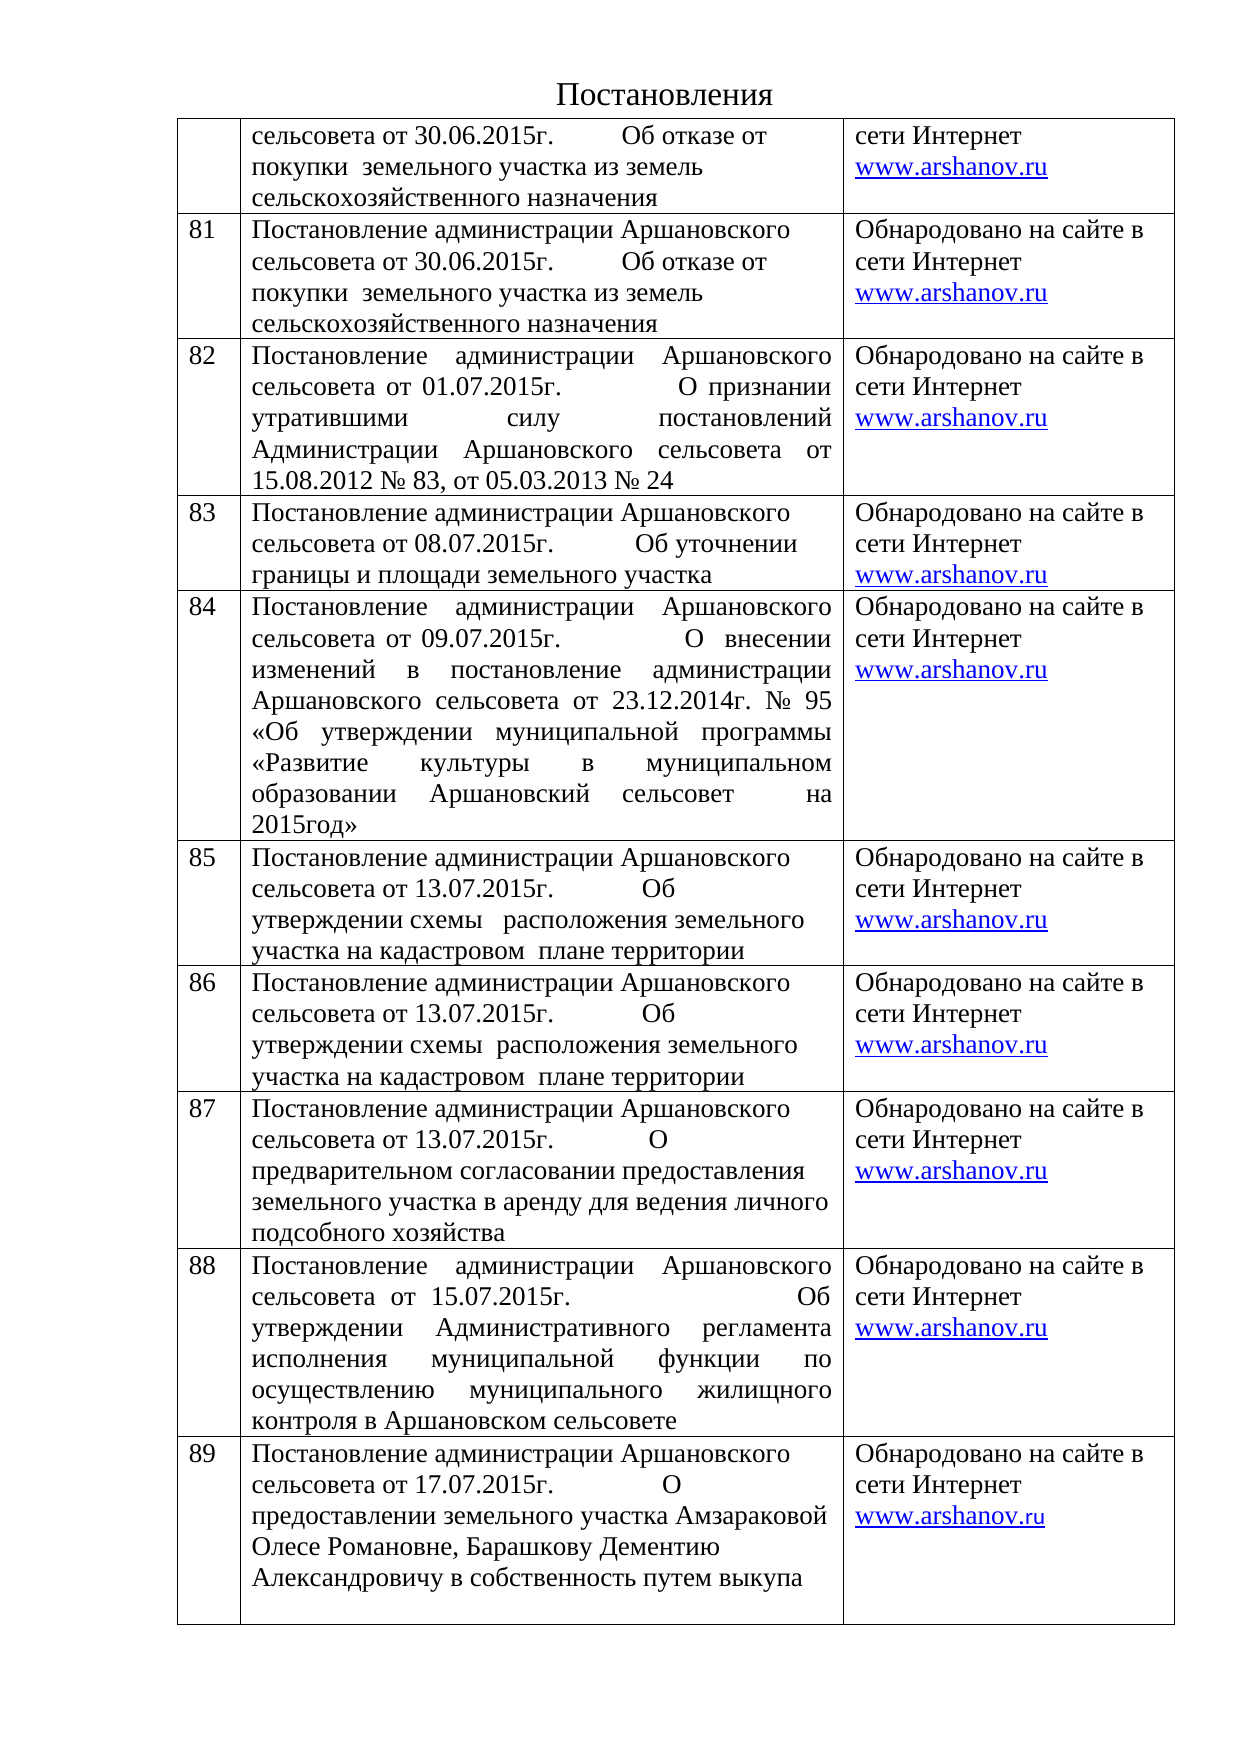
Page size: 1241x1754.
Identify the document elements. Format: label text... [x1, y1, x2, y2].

table_cell 82 [178, 339, 240, 495]
table_cell Обнародовано на сайте в сети Интернет www.arshanov.ru [844, 966, 1174, 1091]
table_cell Постановление администрации Аршановского сельсовета от 13.07.2015г. О предварительном согласовании предоставления земельного участка в аренду для ведения личного подсобного хозяйства [241, 1092, 843, 1248]
table_cell Постановление администрации Аршановского сельсовета от 17.07.2015г. О предоставлении земельного участка Амзараковой Олесе Романовне, Барашкову Дементию Александровичу в собственность путем выкупа [241, 1437, 843, 1623]
table_cell Обнародовано на сайте в сети Интернет www.arshanov.ru [844, 214, 1174, 338]
table_cell Обнародовано на сайте в сети Интернет www.arshanov.ru [844, 841, 1174, 965]
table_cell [844, 119, 1174, 213]
table_cell 86 [178, 966, 240, 1091]
table_cell 81 [178, 214, 240, 338]
table_cell Постановление администрации Аршановского сельсовета от 08.07.2015г. Об уточнении границы и площади земельного участка [241, 496, 843, 589]
table_cell Обнародовано на сайте в сети Интернет www.arshanov.ru [844, 496, 1174, 589]
table_cell Обнародовано на сайте в сети Интернет www.arshanov.ru [844, 1092, 1174, 1248]
table_cell Постановление администрации Аршановского сельсовета от 09.07.2015г. О внесении изменений в постановление администрации Аршановского сельсовета от 23.12.2014г. № 95 «Об утверждении муниципальной программы «Развитие культуры в муниципальном образовании Аршановский сельсовет на 2015год» [241, 591, 843, 840]
table_cell Обнародовано на сайте в сети Интернет www.arshanov.ru [844, 591, 1174, 840]
table_cell 84 [178, 591, 240, 840]
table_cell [241, 119, 843, 213]
table_cell Обнародовано на сайте в сети Интернет www.arshanov.ru [844, 1249, 1174, 1436]
table_cell 85 [178, 841, 240, 965]
table_cell 83 [178, 496, 240, 589]
table_cell Постановление администрации Аршановского сельсовета от 13.07.2015г. Об утверждении схемы расположения земельного участка на кадастровом плане территории [241, 841, 843, 965]
table_cell Постановление администрации Аршановского сельсовета от 15.07.2015г. Об утверждении Административного регламента исполнения муниципальной функции по осуществлению муниципального жилищного контроля в Аршановском сельсовете [241, 1249, 843, 1436]
table_cell 80 [178, 119, 240, 213]
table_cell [844, 1437, 1174, 1623]
table_cell 89 [178, 1437, 240, 1623]
table_cell Обнародовано на сайте в сети Интернет www.arshanov.ru [844, 339, 1174, 495]
table_cell 88 [178, 1249, 240, 1436]
table_cell Постановление администрации Аршановского сельсовета от 01.07.2015г. О признании утратившими силу постановлений Администрации Аршановского сельсовета от 15.08.2012 № 83, от 05.03.2013 № 24 [241, 339, 843, 495]
table_cell Постановление администрации Аршановского сельсовета от 13.07.2015г. Об утверждении схемы расположения земельного участка на кадастровом плане территории [241, 966, 843, 1091]
table_cell 87 [178, 1092, 240, 1248]
